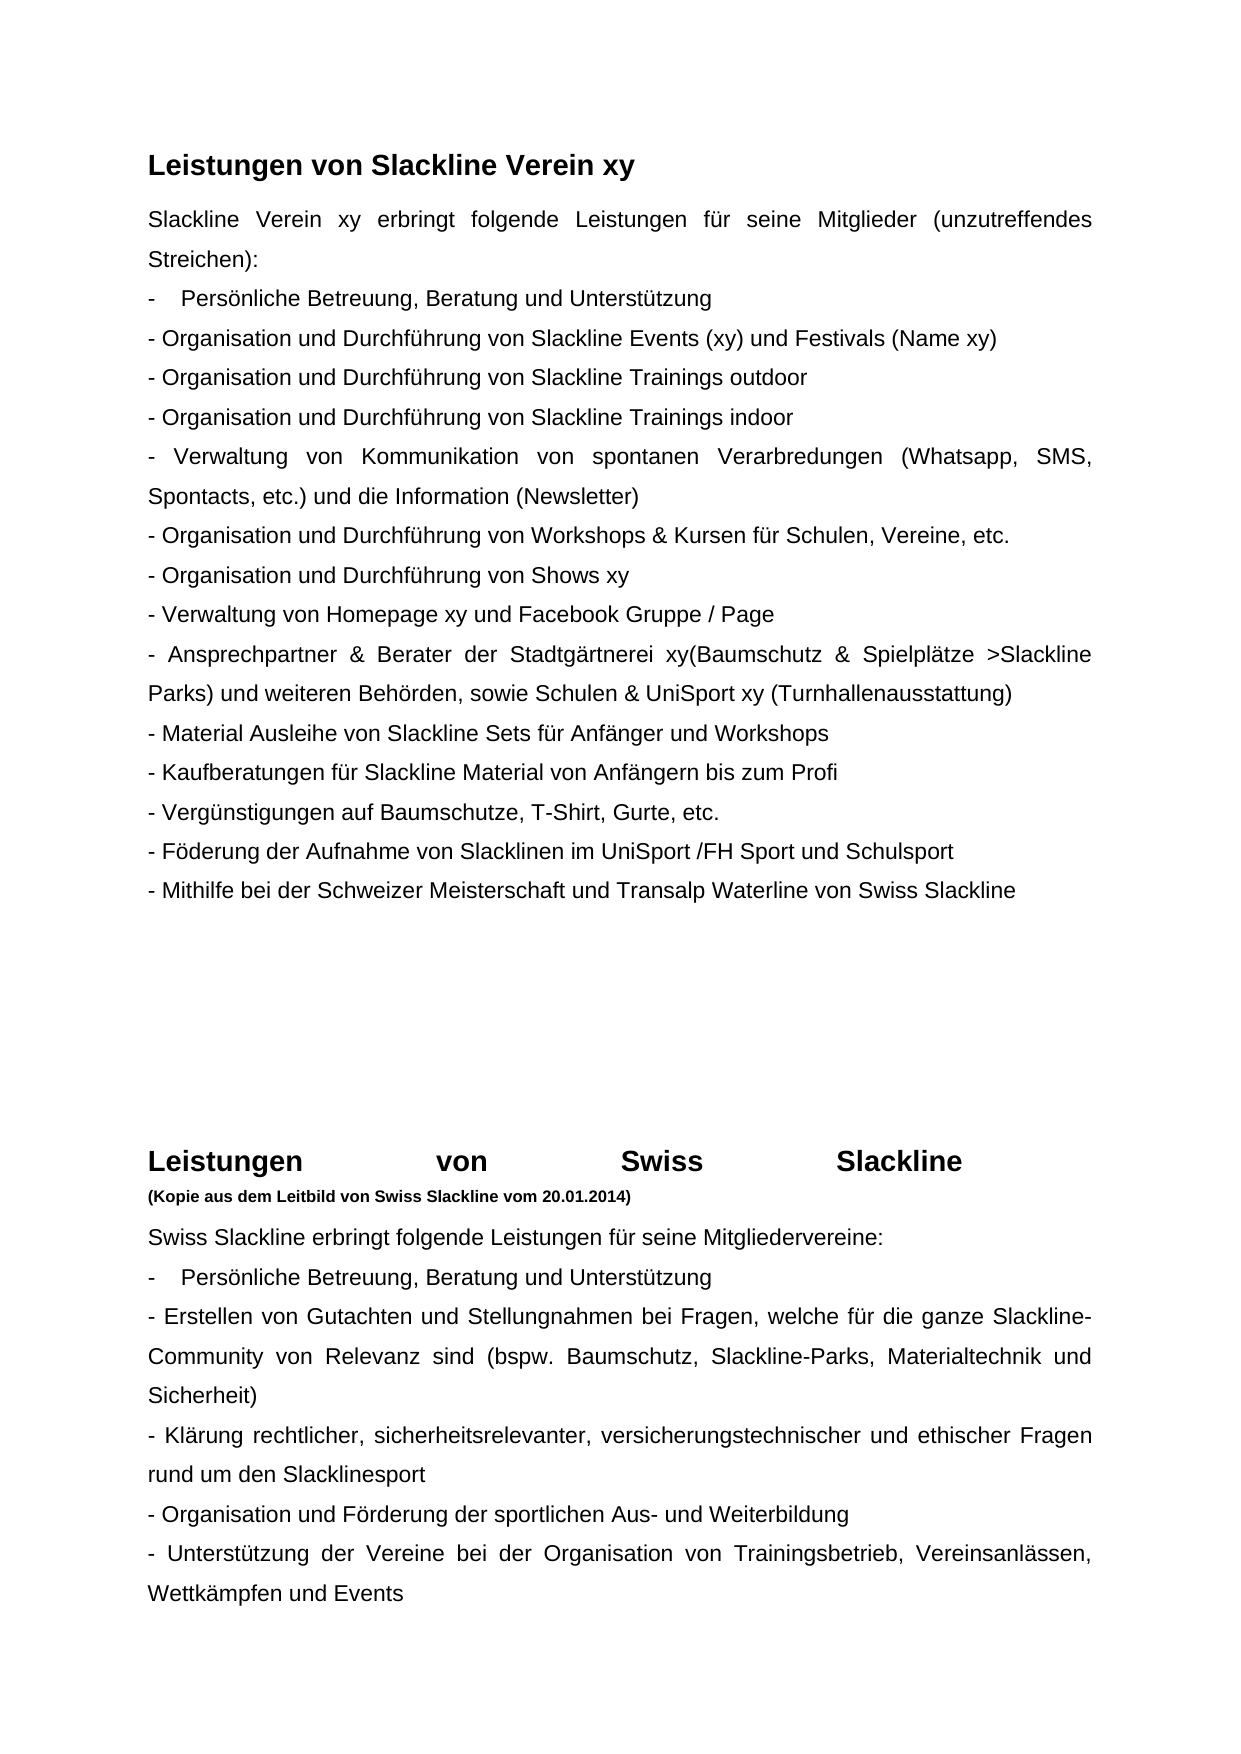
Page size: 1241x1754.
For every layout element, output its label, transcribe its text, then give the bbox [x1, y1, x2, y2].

text - Verwaltung von Kommunikation von spontanen Verarbredungen (Whatsapp, SMS, Spontacts, etc.) und die Information (Newsletter) [148, 443, 1093, 509]
text - Persönliche Betreuung, Beratung und Unterstützung [148, 1264, 1093, 1290]
text - Material Ausleihe von Slackline Sets für Anfänger und Workshops [148, 719, 1093, 746]
text Swiss Slackline erbringt folgende Leistungen für seine Mitgliedervereine: [148, 1224, 1093, 1251]
text - Organisation und Durchführung von Slackline Trainings outdoor [148, 364, 1093, 391]
text - Vergünstigungen auf Baumschutze, T-Shirt, Gurte, etc. [148, 798, 1093, 825]
text - Mithilfe bei der Schweizer Meisterschaft und Transalp Waterline von Swiss Slackline [148, 877, 1093, 904]
text - Persönliche Betreuung, Beratung und Unterstützung [148, 285, 1093, 312]
text - Ansprechpartner & Berater der Stadtgärtnerei xy(Baumschutz & Spielplätze >Slackline Parks) und weiteren Behörden, sowie Schulen & UniSport xy (Turnhallenausstattung) [148, 641, 1093, 706]
text - Unterstützung der Vereine bei der Organisation von Trainingsbetrieb, Vereinsanlässen, Wettkämpfen und Events [147, 1540, 1093, 1606]
text - Föderung der Aufnahme von Slacklinen im UniSport /FH Sport und Schulsport [148, 838, 1093, 864]
text - Organisation und Durchführung von Slackline Events (xy) und Festivals (Name xy) [148, 325, 1093, 351]
text - Organisation und Durchführung von Slackline Trainings indoor [148, 404, 1093, 430]
text - Verwaltung von Homepage xy und Facebook Gruppe / Page [148, 601, 1093, 627]
text Slackline Verein xy erbringt folgende Leistungen für seine Mitglieder (unzutreffendes Streichen): [148, 206, 1093, 272]
text - Organisation und Durchführung von Shows xy [148, 562, 1093, 588]
text - Organisation und Förderung der sportlichen Aus- und Weiterbildung [147, 1501, 1093, 1527]
text - Erstellen von Gutachten und Stellungnahmen bei Fragen, welche für die ganze Slackline-Community von Relevanz sind (bspw. Baumschutz, Slackline-Parks, Materialtechnik und Sicherheit) [148, 1303, 1093, 1408]
subtitle Leistungen von Slackline Verein xy [148, 148, 1093, 181]
subtitle Leistungen von Swiss Slackline (Kopie aus dem Leitbild von Swiss Slackline vom 20.01.2014) [148, 1144, 1093, 1206]
text - Klärung rechtlicher, sicherheitsrelevanter, versicherungstechnischer und ethischer Fragen rund um den Slacklinesport [148, 1422, 1093, 1487]
text - Kaufberatungen für Slackline Material von Anfängern bis zum Profi [148, 759, 1093, 785]
text - Organisation und Durchführung von Workshops & Kursen für Schulen, Vereine, etc. [148, 522, 1093, 548]
